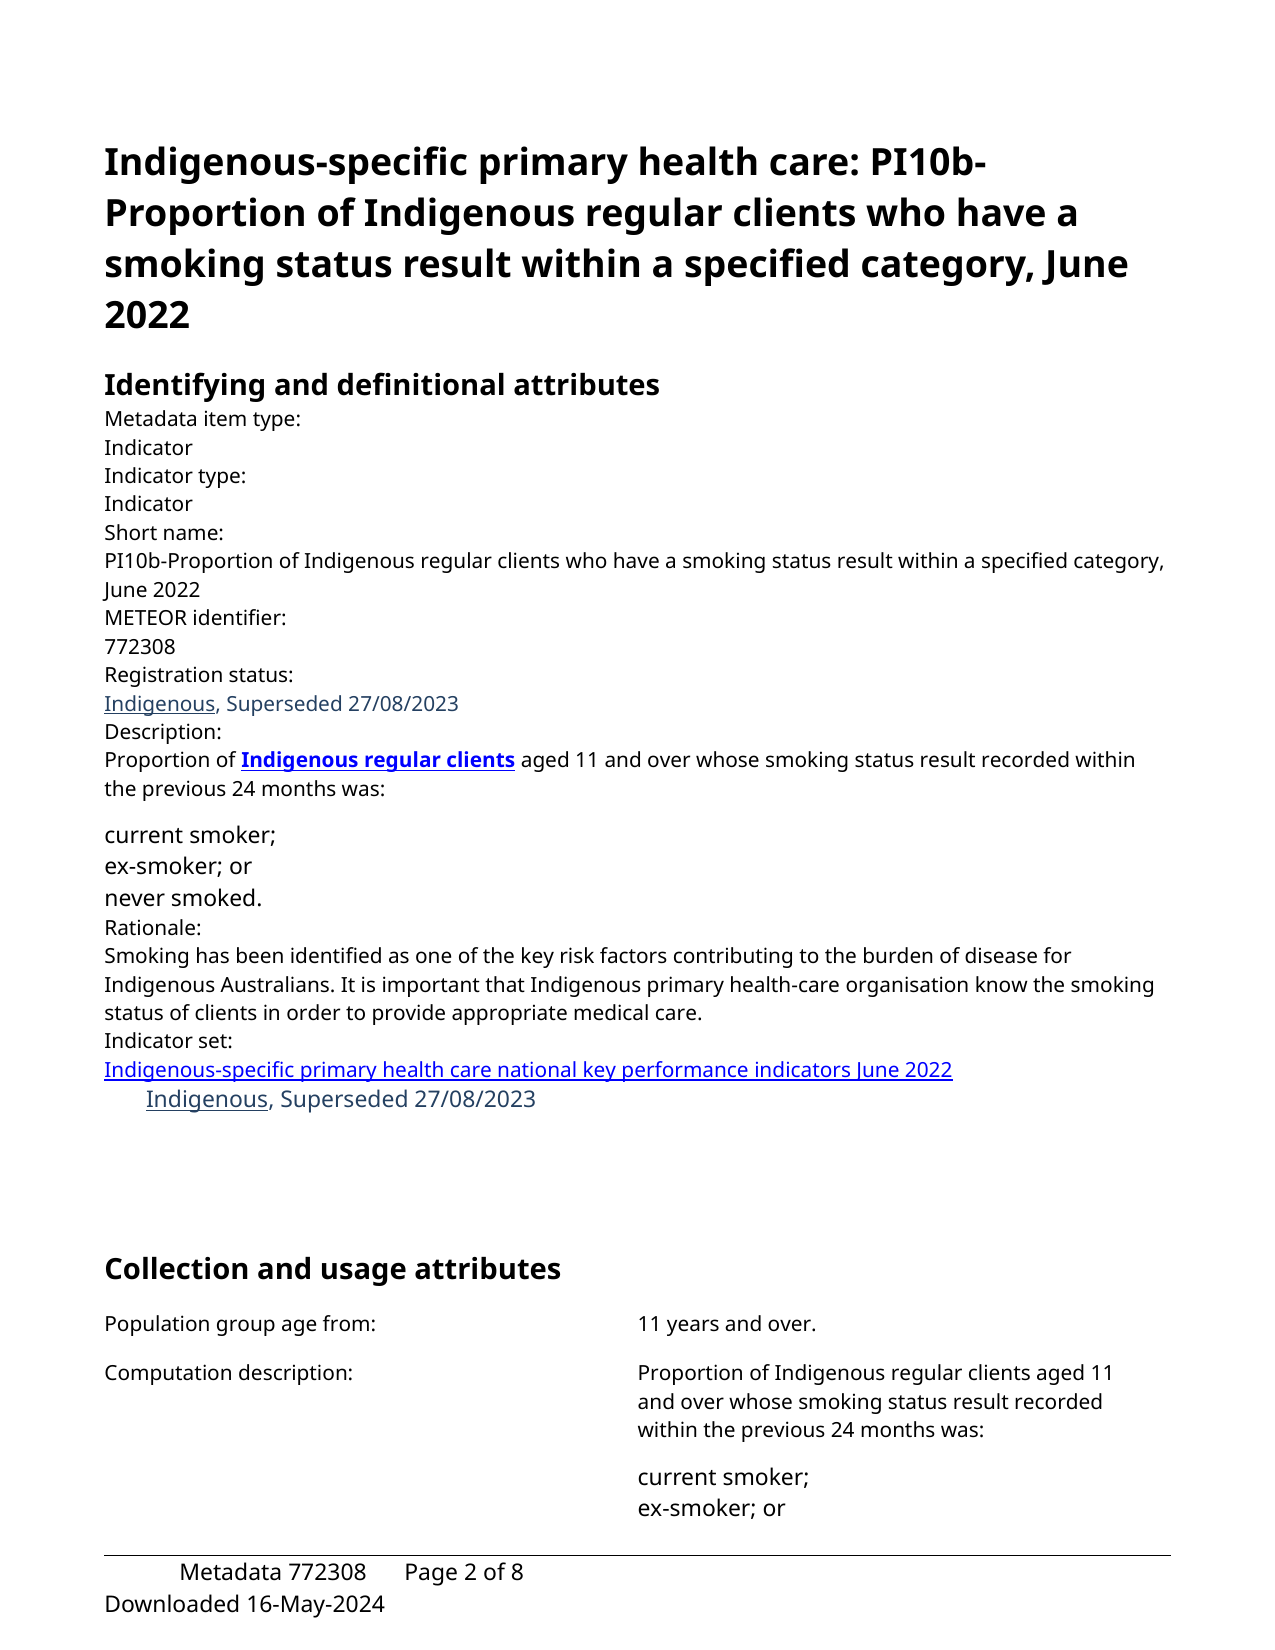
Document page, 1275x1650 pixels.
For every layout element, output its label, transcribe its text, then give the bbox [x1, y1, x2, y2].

table_header Collection and usage attributes [93, 1203, 1159, 1299]
subtitle Indigenous-specific primary health care: PI10b-Proportion of Indigenous regular clients who have a smoking status result within a specified category, June 2022 [104, 135, 1171, 339]
table_cell 11 years and over. [626, 1299, 1159, 1348]
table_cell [93, 1348, 626, 1533]
table_cell Population group age from: [93, 1299, 626, 1348]
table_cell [626, 1348, 1159, 1533]
